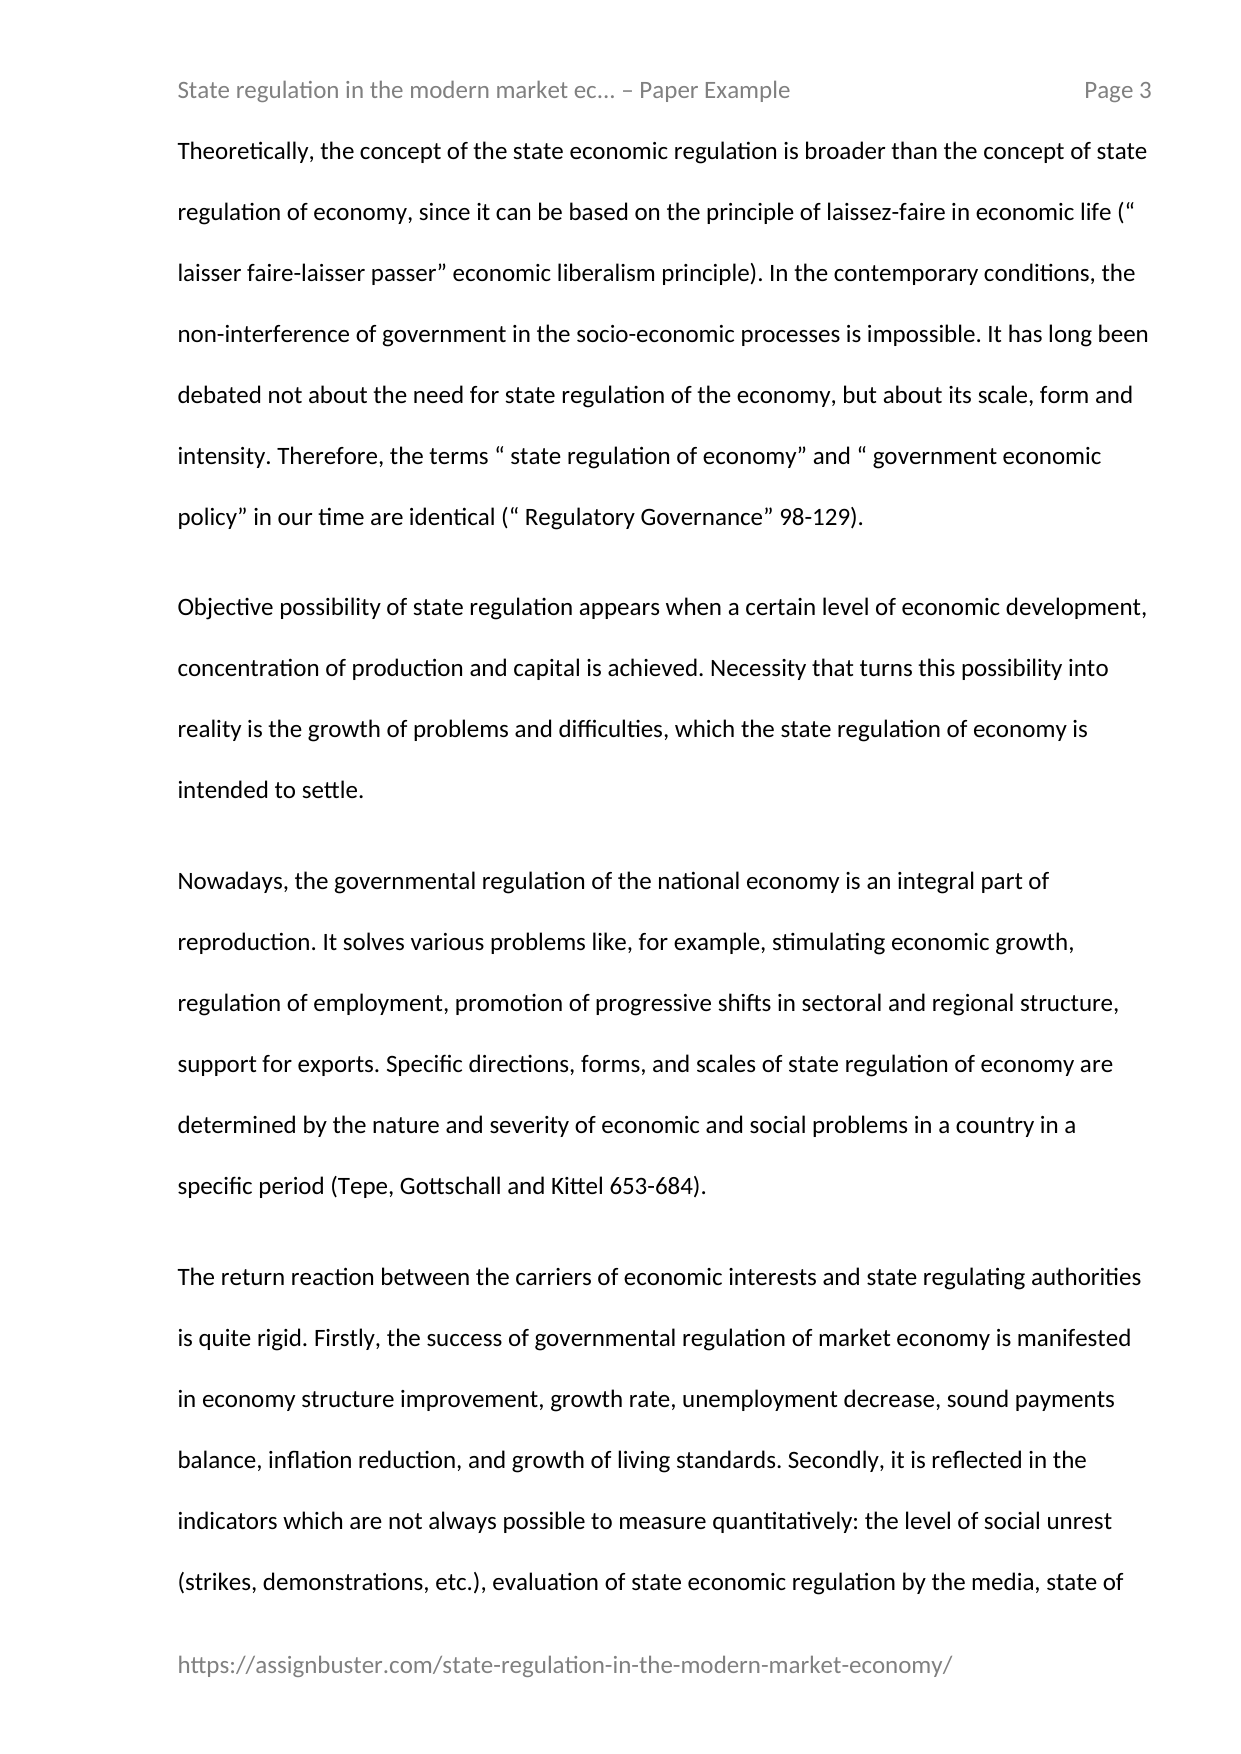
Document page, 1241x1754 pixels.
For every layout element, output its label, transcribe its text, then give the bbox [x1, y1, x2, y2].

text Nowadays, the governmental regulation of the national economy is an integral part of reproduction. It solves various problems like, for example, stimulating economic growth, regulation of employment, promotion of progressive shifts in sectoral and regional structure, support for exports. Specific directions, forms, and scales of state regulation of economy are determined by the nature and severity of economic and social problems in a country in a specific period (Tepe, Gottschall and Kittel 653-684). [177, 865, 1152, 1201]
text Theoretically, the concept of the state economic regulation is broader than the concept of state regulation of economy, since it can be based on the principle of laissez-faire in economic life (“ laisser faire-laisser passer” economic liberalism principle). In the contemporary conditions, the non-interference of government in the socio-economic processes is impossible. It has long been debated not about the need for state regulation of the economy, but about its scale, form and intensity. Therefore, the terms “ state regulation of economy” and “ government economic policy” in our time are identical (“ Regulatory Governance” 98-129). [177, 135, 1152, 532]
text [177, 1261, 1152, 1597]
text Objective possibility of state regulation appears when a certain level of economic development, concentration of production and capital is achieved. Necessity that turns this possibility into reality is the growth of problems and difficulties, which the state regulation of economy is intended to settle. [177, 592, 1152, 805]
